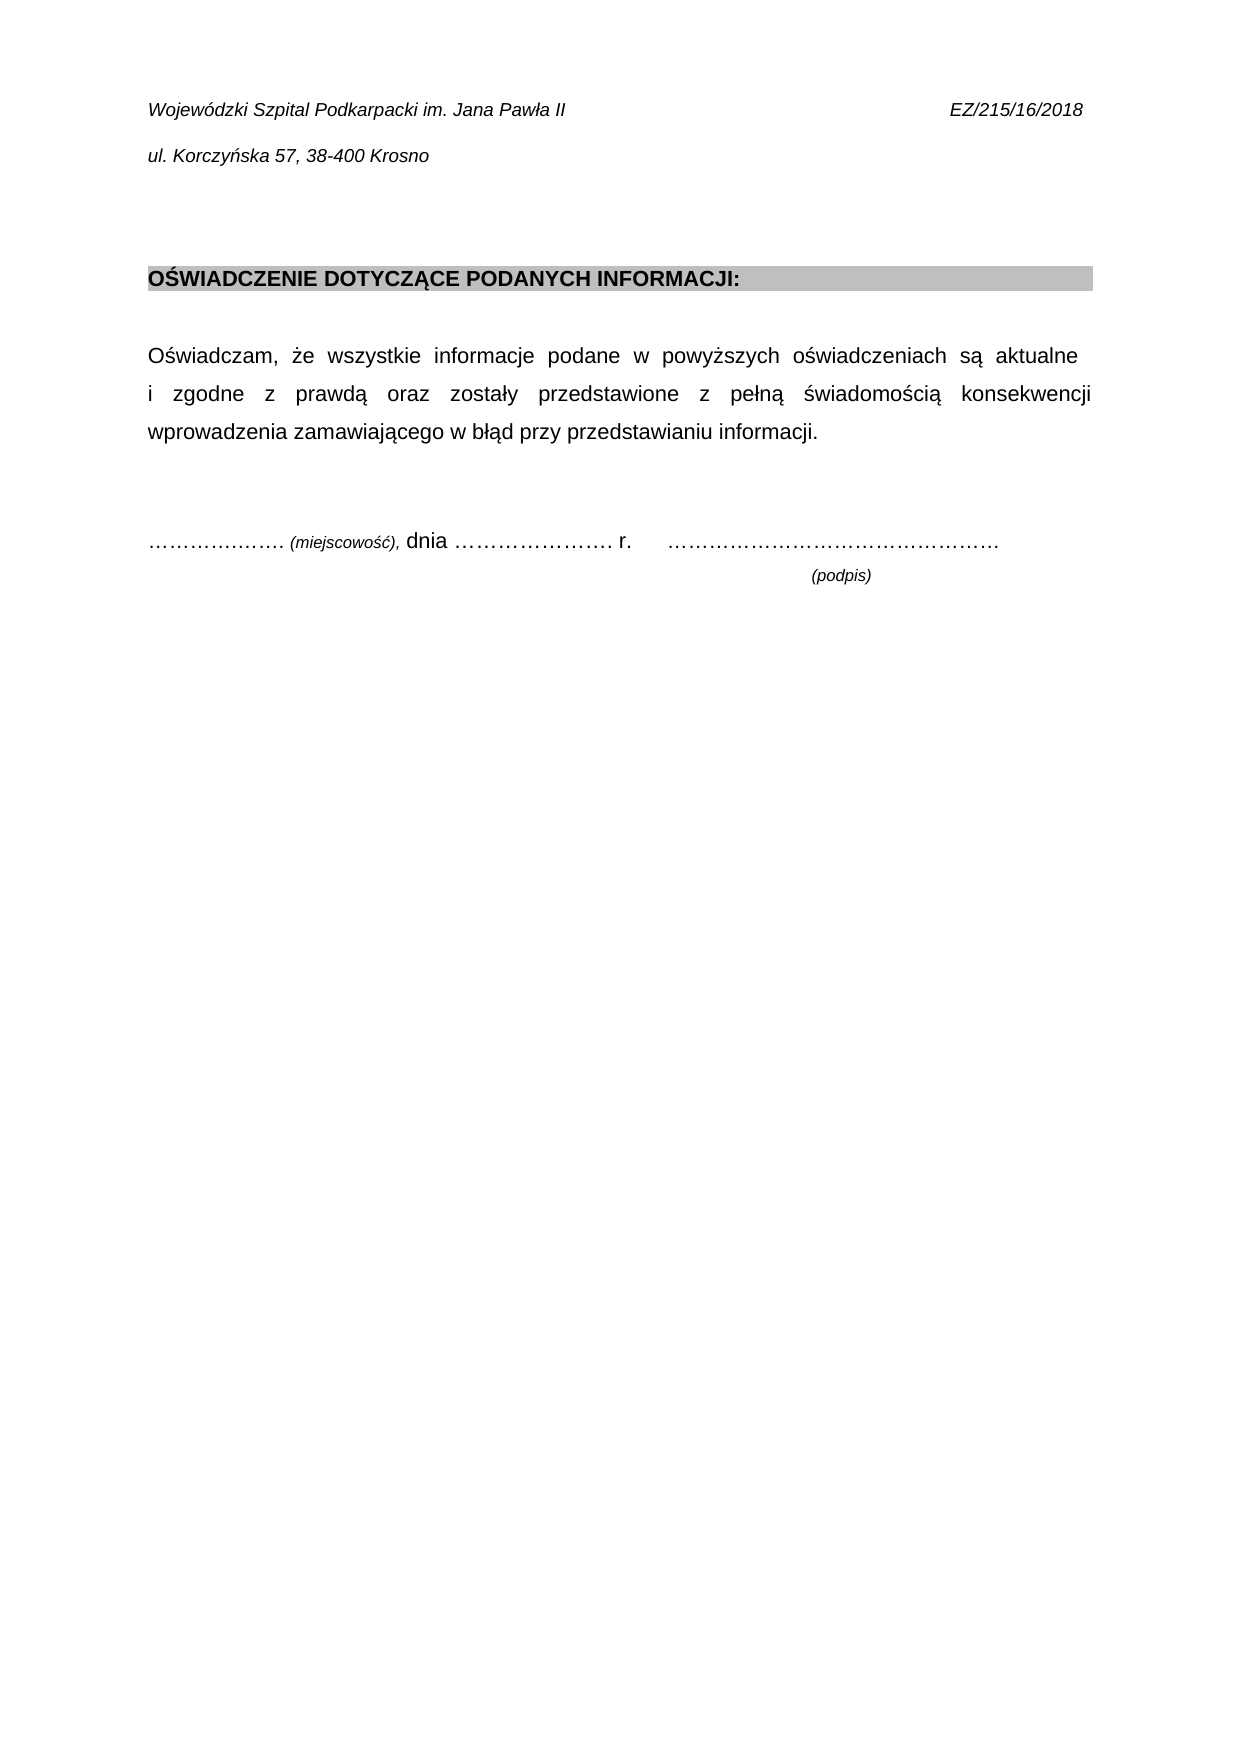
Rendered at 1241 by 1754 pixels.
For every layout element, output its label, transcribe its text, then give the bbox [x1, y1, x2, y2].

text (podpis) [738, 566, 1093, 585]
text OŚWIADCZENIE DOTYCZĄCE PODANYCH INFORMACJI: [148, 266, 1093, 291]
text Oświadczam, że wszystkie informacje podane w powyższych oświadczeniach są aktualne i zgodne z prawdą oraz zostały przedstawione z pełną świadomością konsekwencji wprowadzenia zamawiającego w błąd przy przedstawianiu informacji. [148, 343, 1093, 444]
text ………….……. (miejscowość), dnia …………………. r. ………………………………………… [148, 528, 1093, 553]
